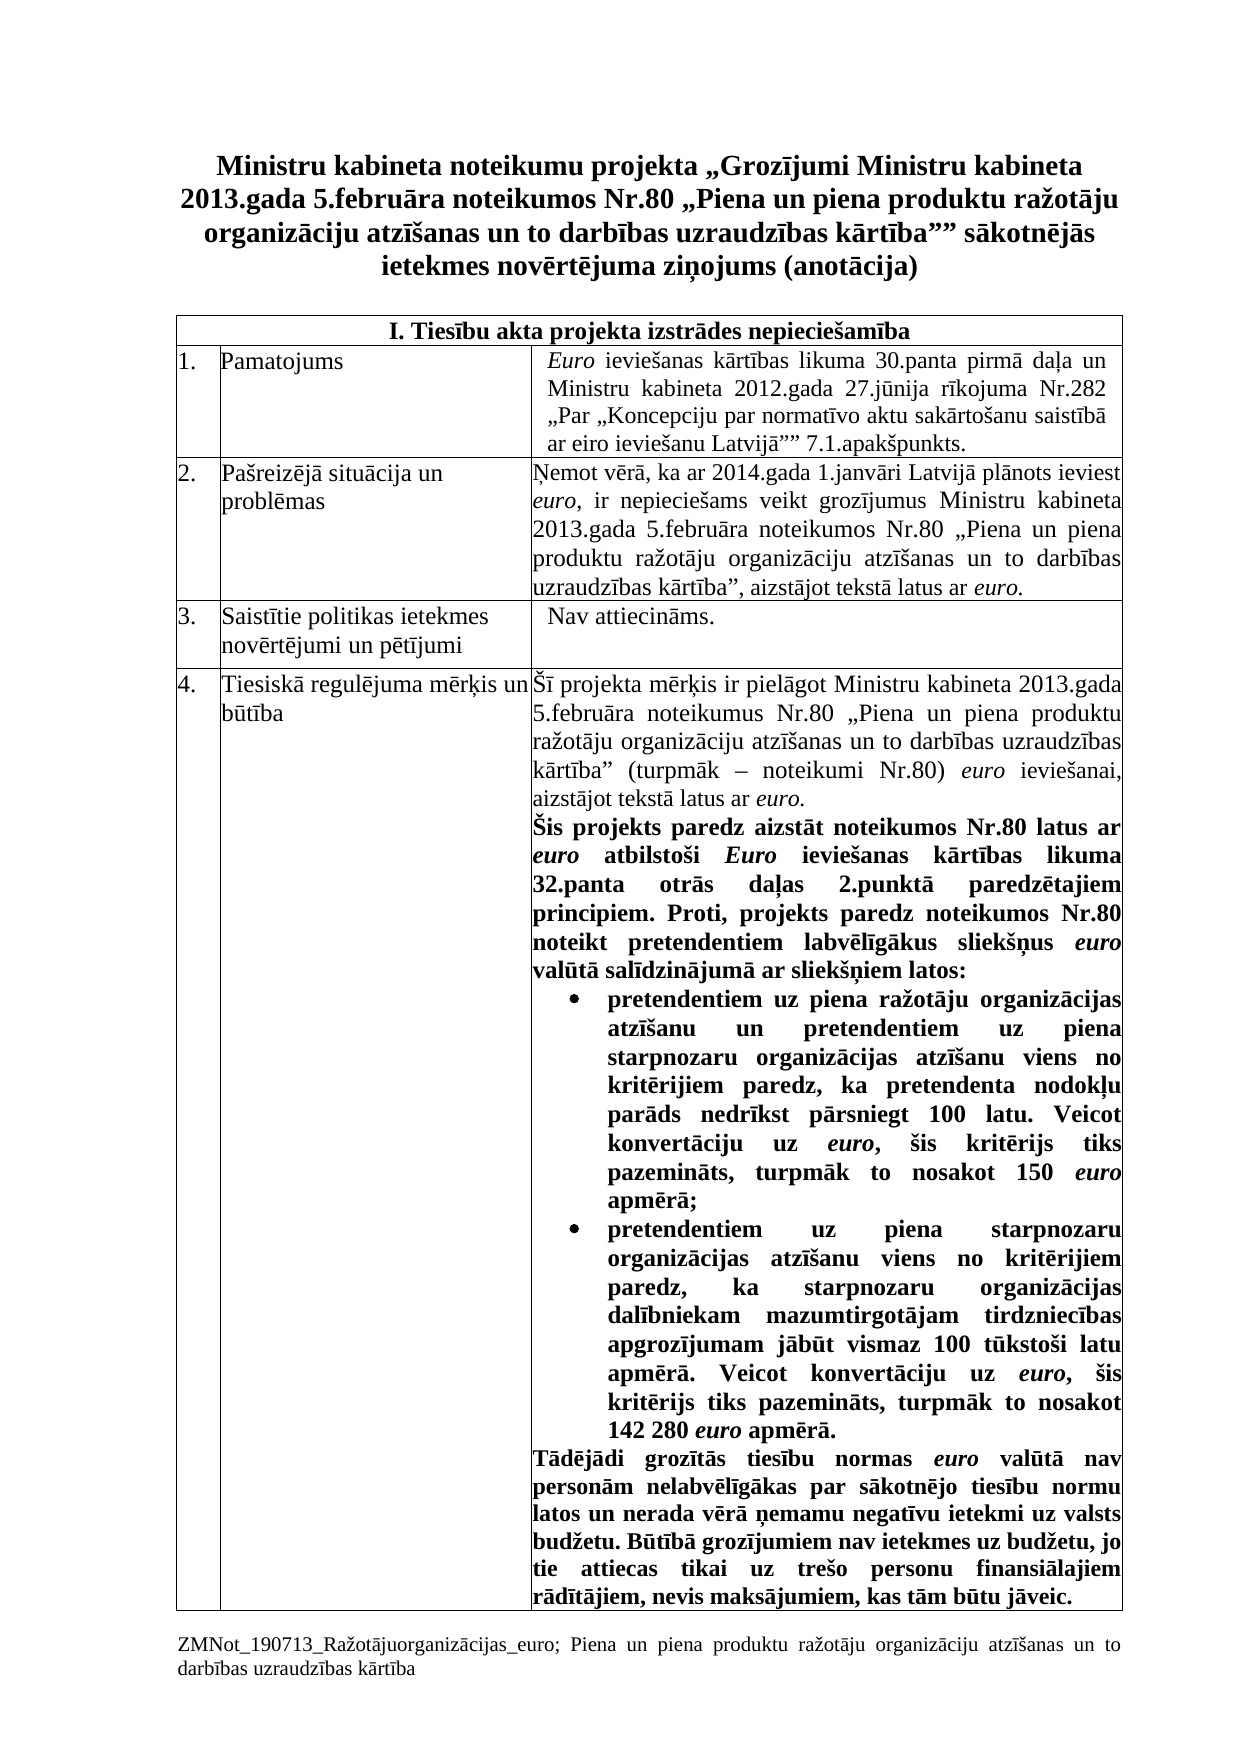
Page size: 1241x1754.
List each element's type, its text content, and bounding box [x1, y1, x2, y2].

table_cell Tiesiskā regulējuma mērķis un būtība [221, 669, 531, 1610]
table_cell Euro ieviešanas kārtības likuma 30.panta pirmā daļa un Ministru kabineta 2012.gada 27.jūnija rīkojuma Nr.282 „Par „Koncepciju par normatīvo aktu sakārtošanu saistībā ar eiro ieviešanu Latvijā”” 7.1.apakšpunkts. [532, 346, 1122, 457]
table_cell 2. [177, 458, 220, 600]
table_cell Pamatojums [221, 346, 531, 457]
text Ministru kabineta noteikumu projekta „Grozījumi Ministru kabineta 2013.gada 5.februāra noteikumos Nr.80 „Piena un piena produktu ražotāju organizāciju atzīšanas un to darbības uzraudzības kārtība”” sākotnējās ietekmes novērtējuma (anotācija) [177, 148, 1122, 282]
table_cell Pašreizējā situācija un problēmas [221, 458, 531, 600]
table_cell 1. [177, 346, 220, 457]
table_cell Nav attiecināms. [532, 601, 1122, 668]
table_cell Šī projekta mērķis ir pielāgot Ministru kabineta 2013.gada 5.februāra noteikumus Nr.80 „Piena un piena produktu ražotāju organizāciju atzīšanas un to darbības uzraudzības kārtība” (turpmāk – noteikumi Nr.80) euro ieviešanai, aizstājot tekstā latus ar euro. Šis projekts paredz aizstāt noteikumos Nr.80 latus ar euro atbilstoši Euro ieviešanas kārtības likuma 32.panta otrās daļas 2.punktā paredzētajiem principiem. Proti, projekts paredz noteikumos Nr.80 noteikt pretendentiem labvēlīgākus sliekšņus euro valūtā salīdzinājumā ar sliekšņiem latos: pretendentiem uz piena ražotāju organizācijas atzīšanu un pretendentiem uz piena starpnozaru organizācijas atzīšanu viens no kritērijiem paredz, ka pretendenta nodokļu parāds nedrīkst pārsniegt 100 latu. Veicot konvertāciju uz euro, šis kritērijs tiks pazemināts, turpmāk to nosakot 150 euro apmērā; pretendentiem uz piena starpnozaru organizācijas atzīšanu viens no kritērijiem paredz, ka starpnozaru organizācijas dalībniekam mazumtirgotājam tirdzniecības apgrozījumam jābūt vismaz 100 tūkstoši latu apmērā. Veicot konvertāciju uz euro, šis kritērijs tiks pazemināts, turpmāk to nosakot 142 280 euro apmērā. Tādējādi grozītās tiesību normas euro valūtā nav personām nelabvēlīgākas par sākotnējo tiesību normu latos un nerada vērā ņemamu negatīvu ietekmi uz valsts budžetu. Būtībā grozījumiem nav ietekmes uz budžetu, jo tie attiecas tikai uz trešo personu finansiālajiem rādītājiem, nevis maksājumiem, kas tām būtu jāveic. [532, 669, 1122, 1610]
table_cell Ņemot vērā, ka ar 2014.gada 1.janvāri Latvijā plānots ieviest euro, ir nepieciešams veikt grozījumus Ministru kabineta 2013.gada 5.februāra noteikumos Nr.80 „Piena un piena produktu ražotāju organizāciju atzīšanas un to darbības uzraudzības kārtība”, aizstājot tekstā latus ar euro. [532, 458, 1122, 600]
table_cell 3. [177, 601, 220, 668]
table_header I. Tiesību akta projekta izstrādes nepieciešamība [177, 316, 1122, 345]
table_cell Saistītie politikas ietekmes novērtējumi un pētījumi [221, 601, 531, 668]
table_cell 4. [177, 669, 220, 1610]
